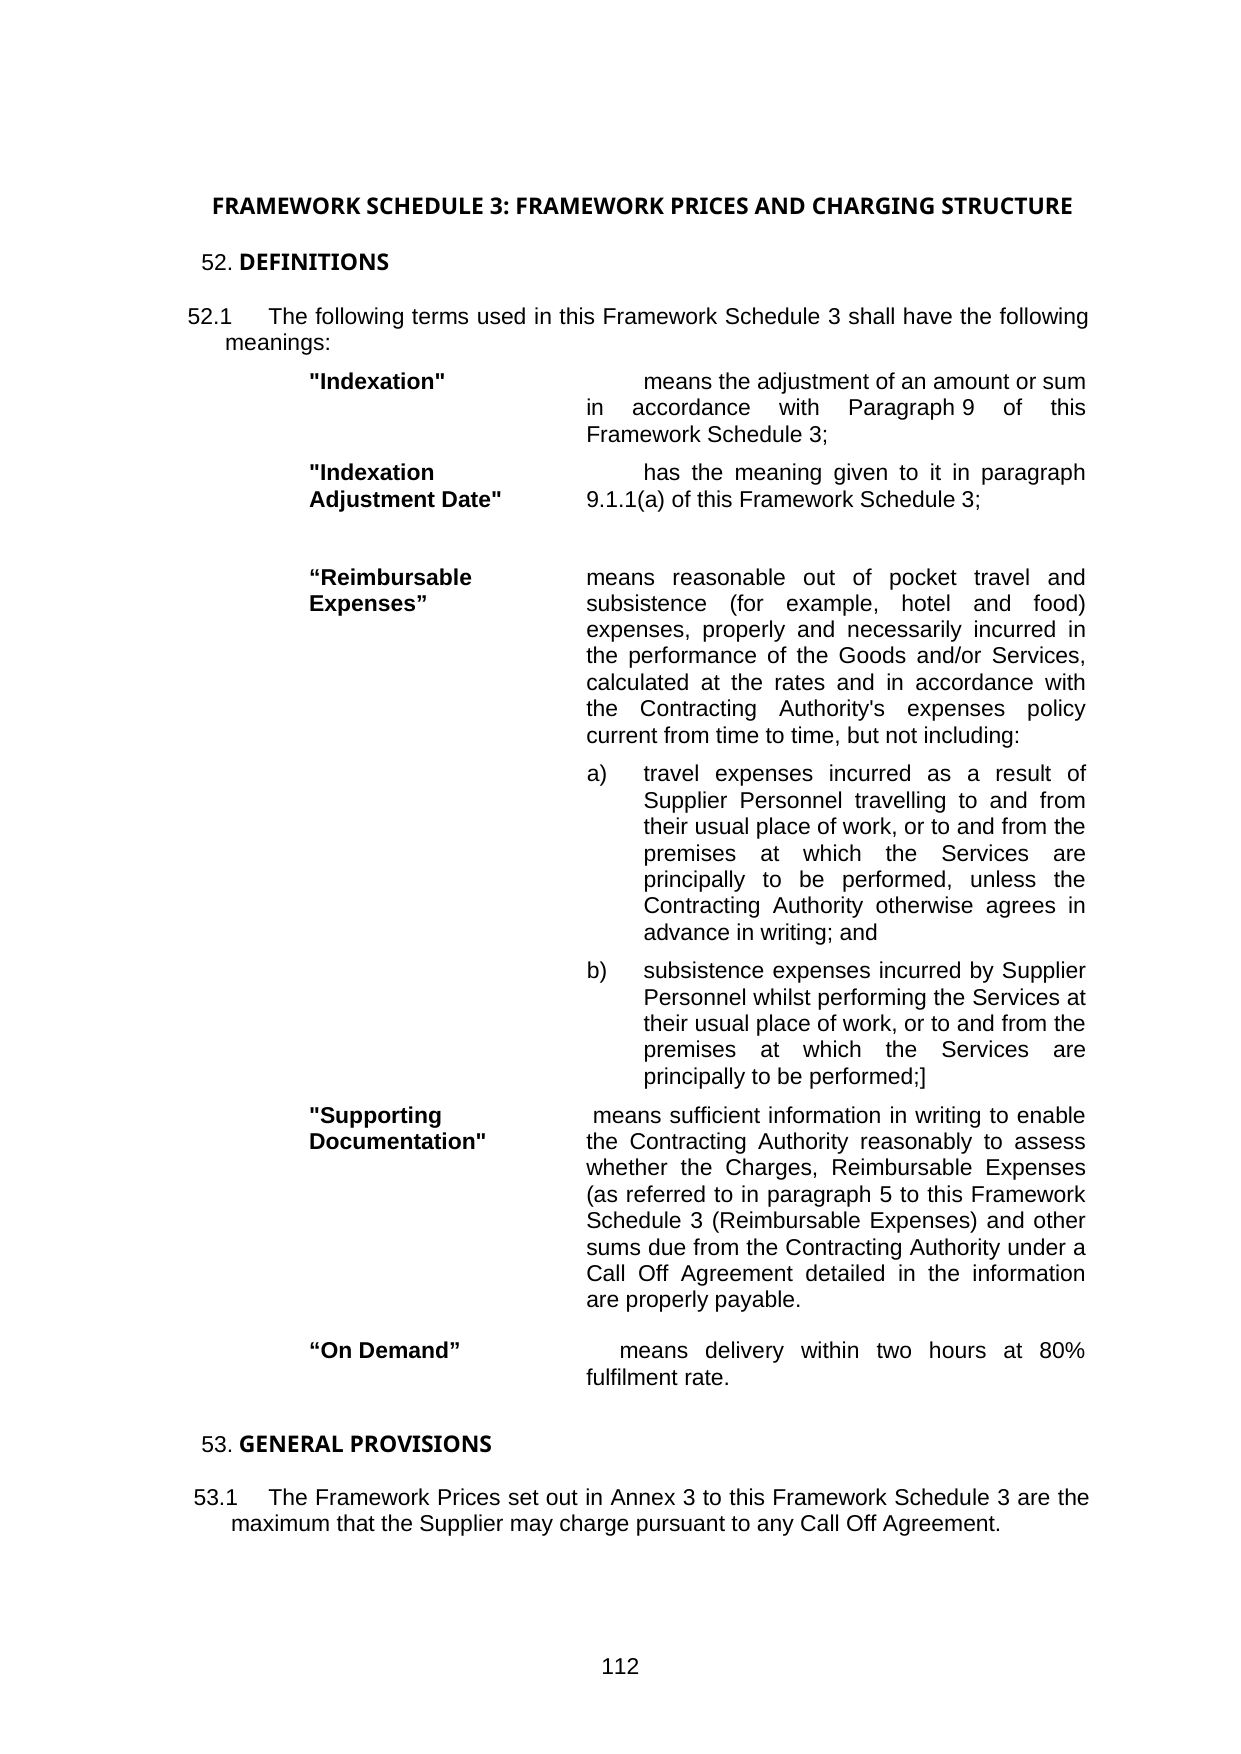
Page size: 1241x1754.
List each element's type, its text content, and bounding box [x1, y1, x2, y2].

subtitle DEFINITIONS [201, 246, 1090, 278]
table_cell means reasonable out of pocket travel and subsistence (for example, hotel and food) expenses, properly and necessarily incurred in the performance of the Goods and/or Services, calculated at the rates and in accordance with the Contracting Authority's expenses policy current from time to time, but not including: travel expenses incurred as a result of Supplier Personnel travelling to and from their usual place of work, or to and from the premises at which the Services are principally to be performed, unless the Contracting Authority otherwise agrees in advance in writing; and subsistence expenses incurred by Supplier Personnel whilst performing the Services at their usual place of work, or to and from the premises at which the Services are principally to be performed;] [557, 564, 1097, 1102]
table_cell means sufficient information in writing to enable the Contracting Authority reasonably to assess whether the Charges, Reimbursable Expenses (as referred to in paragraph 5 to this Framework Schedule 3 (Reimbursable Expenses) and other sums due from the Contracting Authority under a Call Off Agreement detailed in the information are properly payable. [557, 1102, 1097, 1337]
table_cell “Reimbursable Expenses” [309, 564, 557, 1102]
table_cell means delivery within two hours at 80% fulfilment rate. [557, 1338, 1097, 1415]
table_cell “On Demand” [309, 1338, 557, 1415]
text The Framework Prices set out in Annex 3 to this Framework Schedule 3 are the maximum that the Supplier may charge pursuant to any Call Off Agreement. [193, 1484, 1090, 1537]
table_cell "Indexation Adjustment Date" [309, 459, 557, 563]
subtitle General Provisions [201, 1428, 1090, 1459]
table_cell has the meaning given to it in paragraph 9.1.1(a) of this Framework Schedule 3; [557, 459, 1097, 563]
title FRAMEWORK SCHEDULE 3: FRAMEWORK prices AND CHARGING STRUCTURE [150, 190, 1090, 221]
table_cell "Supporting Documentation" [309, 1102, 557, 1337]
text The following terms used in this Framework Schedule 3 shall have the following meanings: [187, 303, 1090, 355]
table_header means the adjustment of an amount or sum in accordance with Paragraph 9 of this Framework Schedule 3; [557, 368, 1097, 459]
table_header "Indexation" [309, 368, 557, 459]
